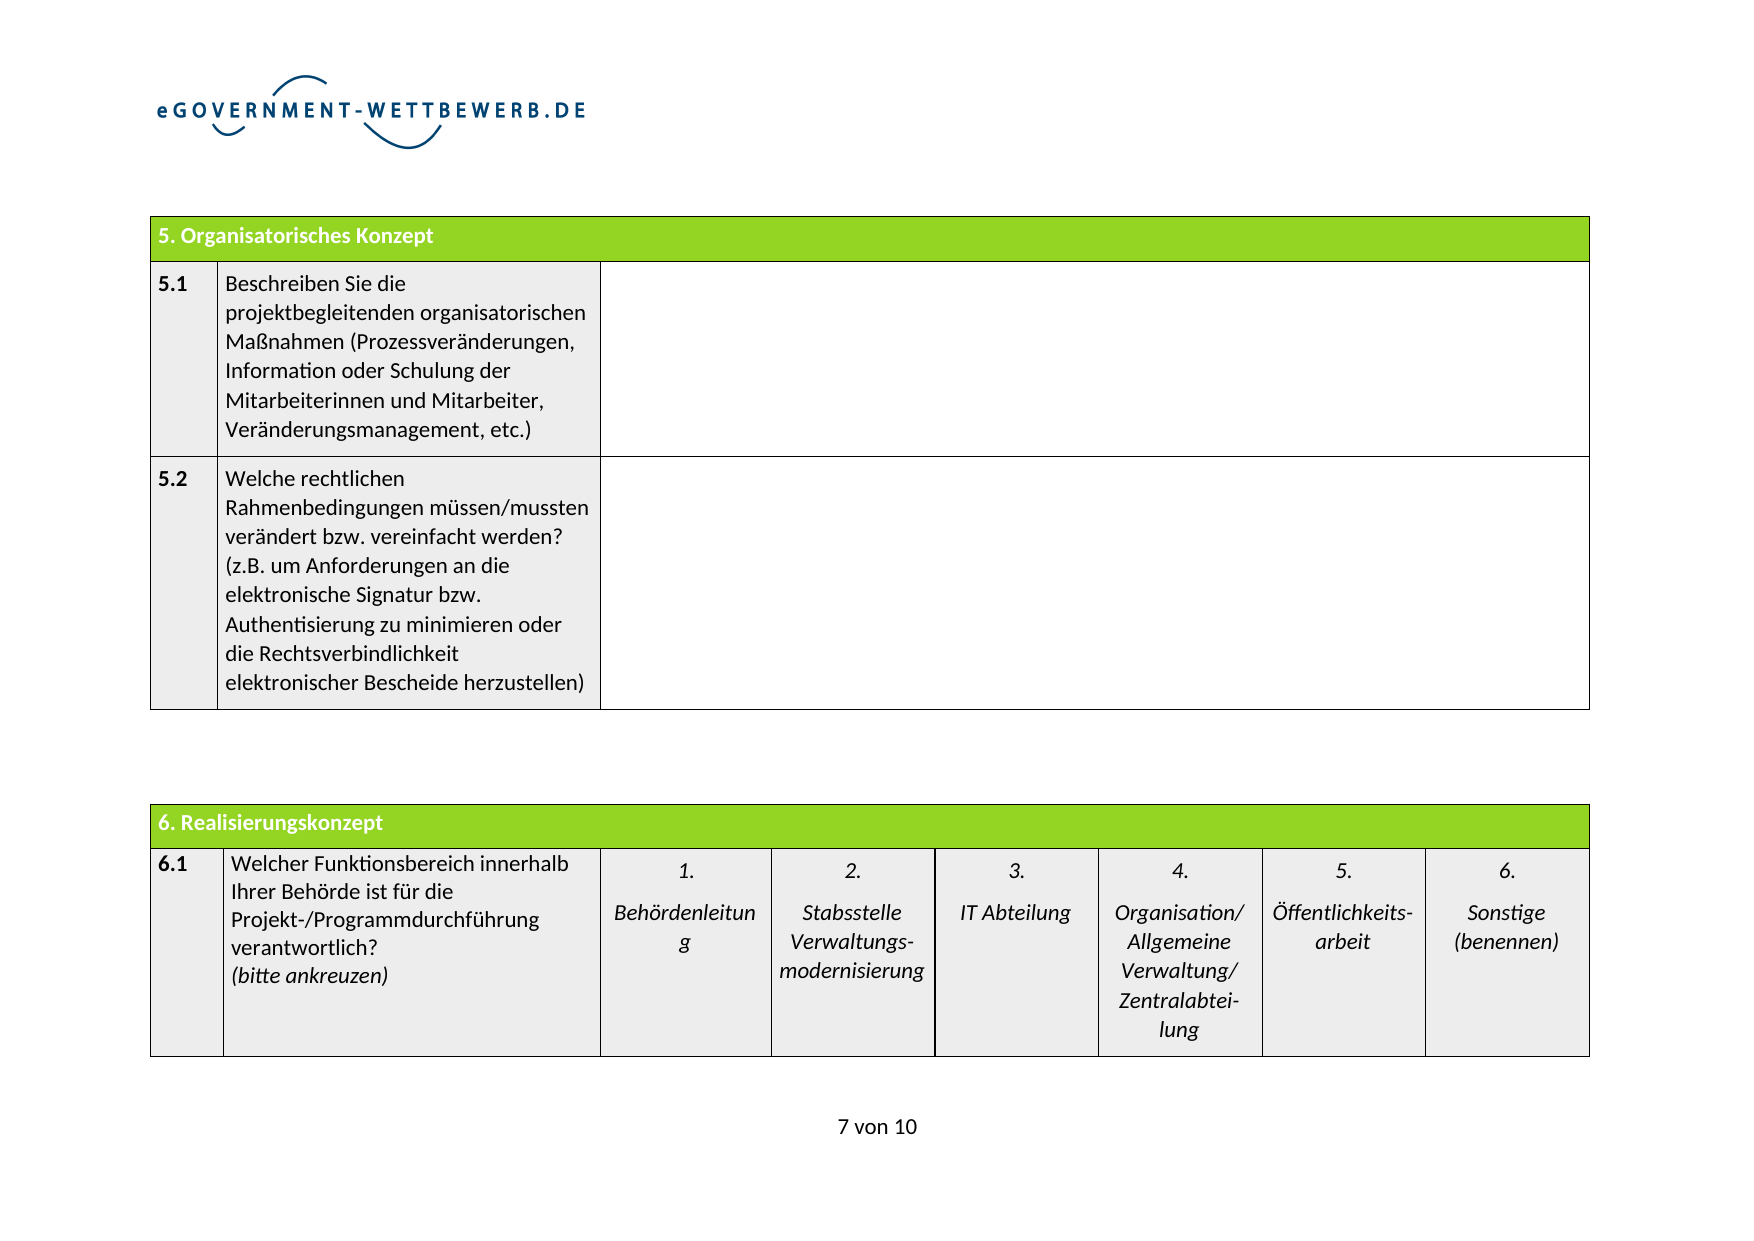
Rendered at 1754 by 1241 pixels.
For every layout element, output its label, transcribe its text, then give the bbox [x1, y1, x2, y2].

table_cell 5. Öffentlichkeits-arbeit [1263, 849, 1425, 1056]
table_cell 3. IT Abteilung [936, 849, 1098, 1056]
table_cell 2. Stabsstelle Verwaltungs-modernisierung [772, 849, 934, 1056]
table_header 6. Realisierungskonzept [151, 805, 1589, 848]
table_header 5. Organisatorisches Konzept [151, 217, 1589, 261]
table_cell [601, 457, 1589, 709]
table_cell Welcher Funktionsbereich innerhalb Ihrer Behörde ist für die Projekt-/Programmdurchführung verantwortlich? (bitte ankreuzen) [224, 849, 600, 1056]
table_cell 5.2 [151, 457, 217, 709]
table_cell 4. Organisation/ Allgemeine Verwaltung/ Zentralabtei-lung [1099, 849, 1262, 1056]
table_cell 6.1 [151, 849, 223, 1056]
table_cell 6. Sonstige (benennen) [1426, 849, 1589, 1056]
table_cell 5.1 [151, 262, 217, 456]
table_cell Welche rechtlichen Rahmenbedingungen müssen/mussten verändert bzw. vereinfacht werden? (z.B. um Anforderungen an die elektronische Signatur bzw. Authentisierung zu minimieren oder die Rechtsverbindlichkeit elektronischer Bescheide herzustellen) [218, 457, 600, 709]
table_cell [601, 262, 1589, 456]
table_cell 1. Behördenleitung [601, 849, 771, 1056]
picture [150, 73, 600, 151]
table_cell Beschreiben Sie die projektbegleitenden organisatorischen Maßnahmen (Prozessveränderungen, Information oder Schulung der Mitarbeiterinnen und Mitarbeiter, Veränderungsmanagement, etc.) [218, 262, 600, 456]
